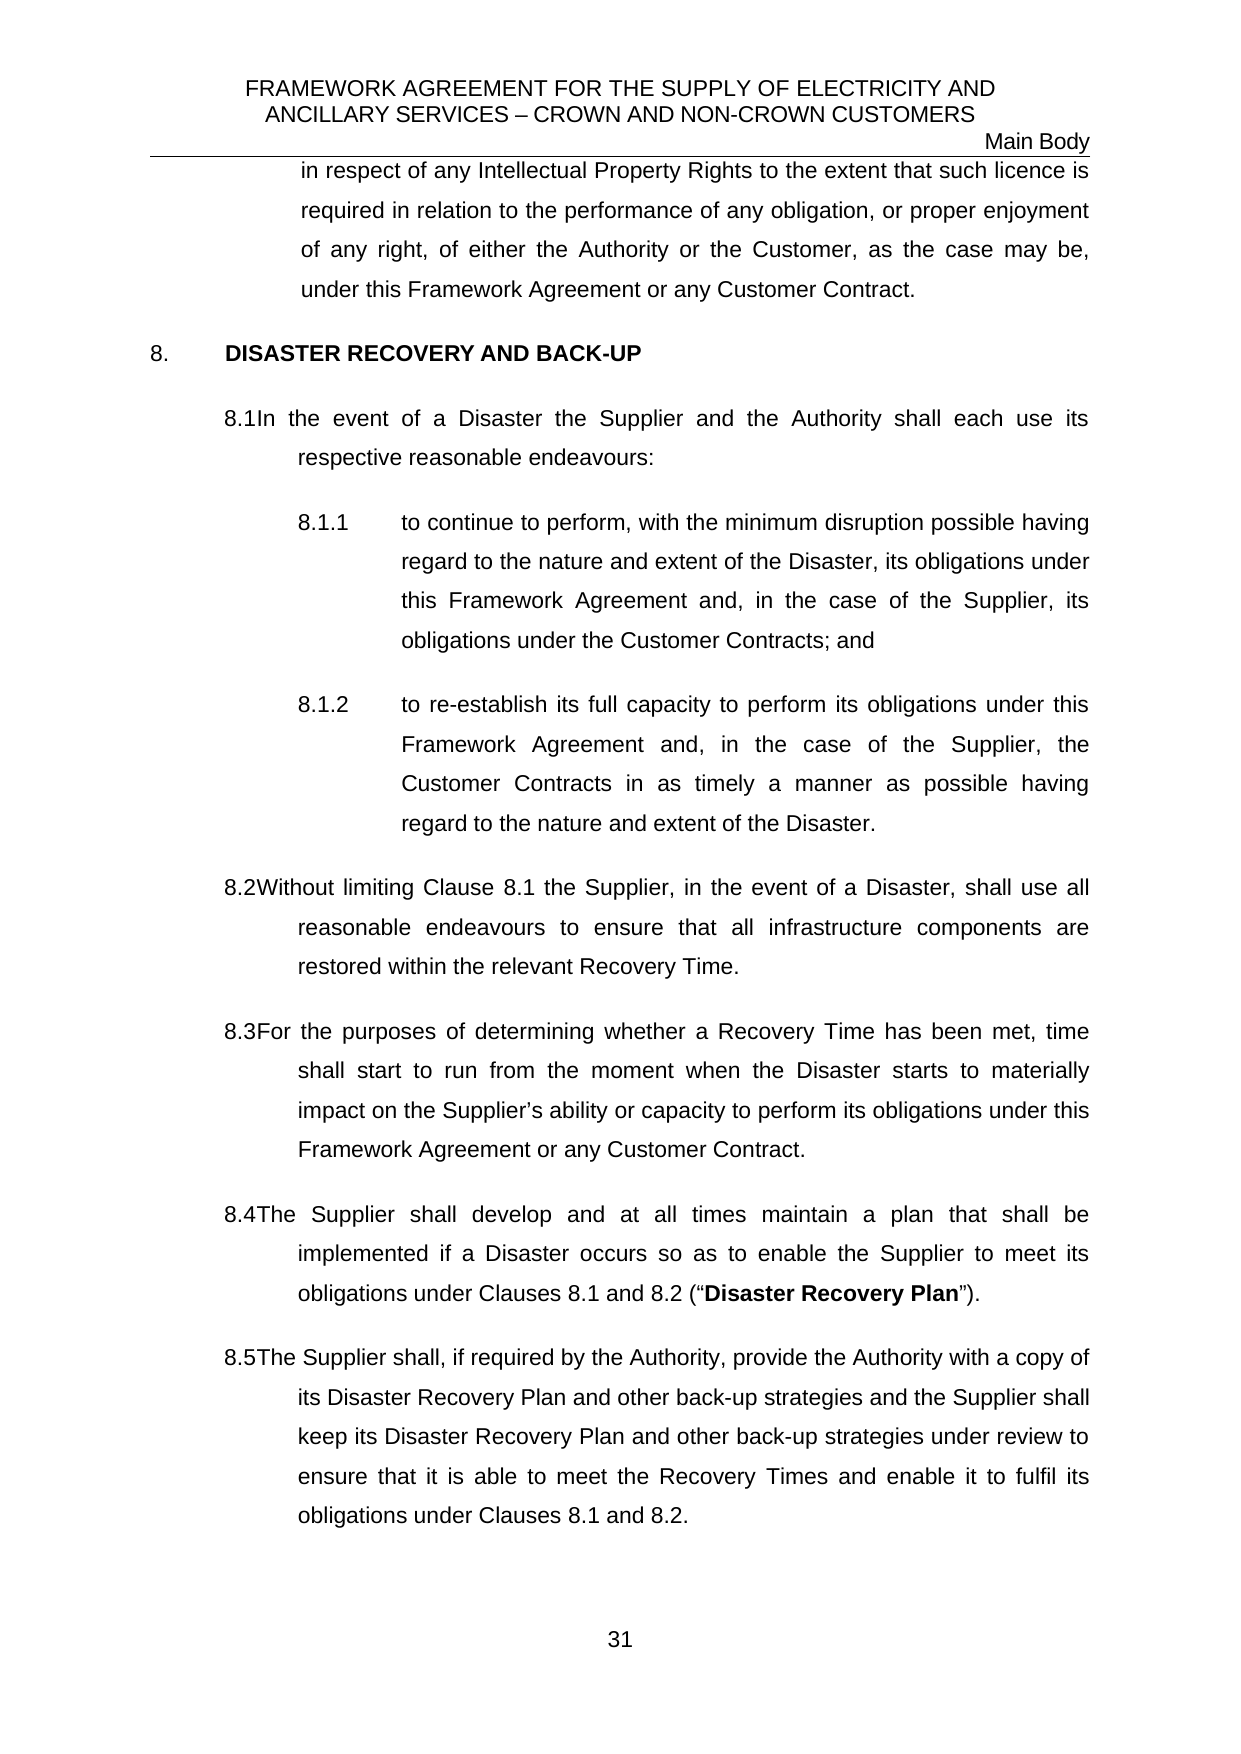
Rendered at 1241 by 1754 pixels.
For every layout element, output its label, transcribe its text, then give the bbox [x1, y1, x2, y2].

list to re-establish its full capacity to perform its obligations under this Framework Agreement and, in the case of the Supplier, the Customer Contracts in as timely a manner as possible having regard to the nature and extent of the Disaster. [298, 691, 1090, 836]
text in respect of any Intellectual Property Rights to the extent that such licence is required in relation to the performance of any obligation, or proper enjoyment of any right, of either the Authority or the Customer, as the case may be, under this Framework Agreement or any Customer Contract. [301, 157, 1090, 302]
list For the purposes of determining whether a Recovery Time has been met, time shall start to run from the moment when the Disaster starts to materially impact on the Supplier’s ability or capacity to perform its obligations under this Framework Agreement or any Customer Contract. [224, 1018, 1090, 1163]
list Without limiting Clause 8.1 the Supplier, in the event of a Disaster, shall use all reasonable endeavours to ensure that all infrastructure components are restored within the relevant Recovery Time. [224, 874, 1090, 980]
list In the event of a Disaster the Supplier and the Authority shall each use its respective reasonable endeavours: [224, 404, 1090, 470]
subtitle DISASTER RECOVERY AND BACK-UP [150, 340, 1090, 366]
list The Supplier shall develop and at all times maintain a plan that shall be implemented if a Disaster occurs so as to enable the Supplier to meet its obligations under Clauses 8.1 and 8.2 (“Disaster Recovery Plan”). [224, 1201, 1090, 1306]
list The Supplier shall, if required by the Authority, provide the Authority with a copy of its Disaster Recovery Plan and other back-up strategies and the Supplier shall keep its Disaster Recovery Plan and other back-up strategies under review to ensure that it is able to meet the Recovery Times and enable it to fulfil its obligations under Clauses 8.1 and 8.2. [224, 1344, 1090, 1528]
list to continue to perform, with the minimum disruption possible having regard to the nature and extent of the Disaster, its obligations under this Framework Agreement and, in the case of the Supplier, its obligations under the Customer Contracts; and [298, 508, 1090, 653]
